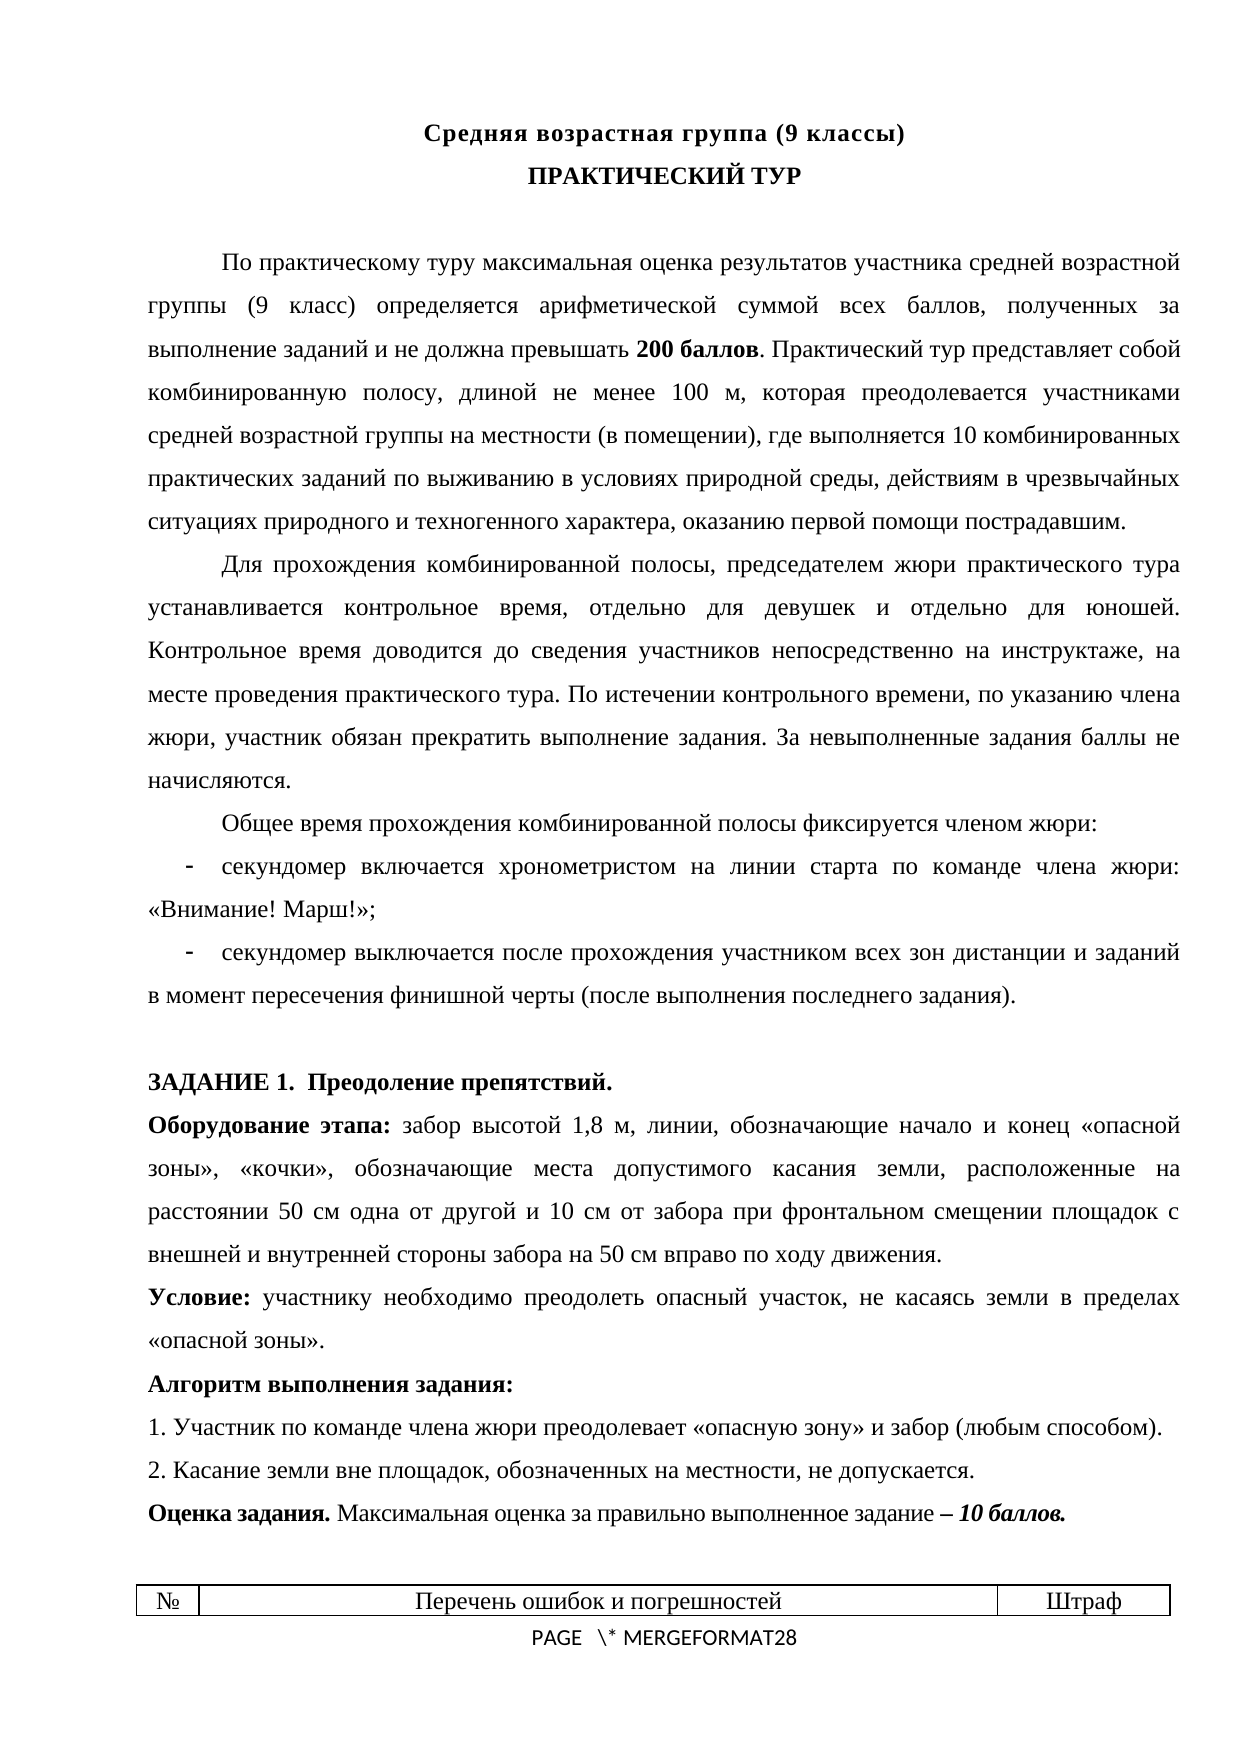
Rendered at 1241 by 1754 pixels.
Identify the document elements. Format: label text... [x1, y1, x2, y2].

text Для прохождения комбинированной полосы, председателем жюри практического тура устанавливается контрольное время, отдельно для девушек и отдельно для юношей. Контрольное время доводится до сведения участников непосредственно на инструктаже, на месте проведения практического тура. По истечении контрольного времени, по указанию члена жюри, участник обязан прекратить выполнение задания. За невыполненные задания баллы не начисляются. [148, 549, 1181, 794]
list секундомер выключается после прохождения участником всех зон дистанции и заданий в момент пересечения финишной черты (после выполнения последнего задания). [148, 937, 1181, 1009]
text Средняя возрастная группа (9 классы) [148, 118, 1181, 147]
list секундомер включается хронометристом на линии старта по команде члена жюри: «Внимание! Марш!»; [148, 851, 1181, 923]
text По практическому туру максимальная оценка результатов участника средней возрастной группы (9 класс) определяется арифметической суммой всех баллов, полученных за выполнение заданий и не должна превышать 200 баллов. Практический тур представляет собой комбинированную полосу, длиной не менее 100 м, которая преодолевается участниками средней возрастной группы на местности (в помещении), где выполняется 10 комбинированных практических заданий по выживанию в условиях природной среды, действиям в чрезвычайных ситуациях природного и техногенного характера, оказанию первой помощи пострадавшим. [148, 247, 1181, 535]
table_header № п/п [137, 1586, 198, 1615]
text Общее время прохождения комбинированной полосы фиксируется членом жюри: [148, 808, 1181, 837]
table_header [200, 1586, 997, 1615]
text Условие: участнику необходимо преодолеть опасный участок, не касаясь земли в пределах «опасной зоны». [148, 1282, 1181, 1354]
text 2. Касание земли вне площадок, обозначенных на местности, не допускается. [148, 1455, 1181, 1484]
text Алгоритм выполнения задания: [148, 1369, 1181, 1397]
text ПРАКТИЧЕСКИЙ ТУР [148, 161, 1181, 190]
text Оценка задания. Максимальная оценка за правильно выполненное задание – 10 баллов. [148, 1498, 1181, 1527]
text 1. Участник по команде члена жюри преодолевает «опасную зону» и забор (любым способом). [148, 1412, 1181, 1441]
text Оборудование этапа: забор высотой 1,8 м, линии, обозначающие начало и конец «опасной зоны», «кочки», обозначающие места допустимого касания земли, расположенные на расстоянии 50 см одна от другой и 10 см от забора при фронтальном смещении площадок с внешней и внутренней стороны забора на 50 см вправо по ходу движения. [148, 1110, 1181, 1268]
text ЗАДАНИЕ 1. Преодоление препятствий. [148, 1067, 1181, 1096]
table_header Штраф (баллы) [998, 1586, 1169, 1615]
